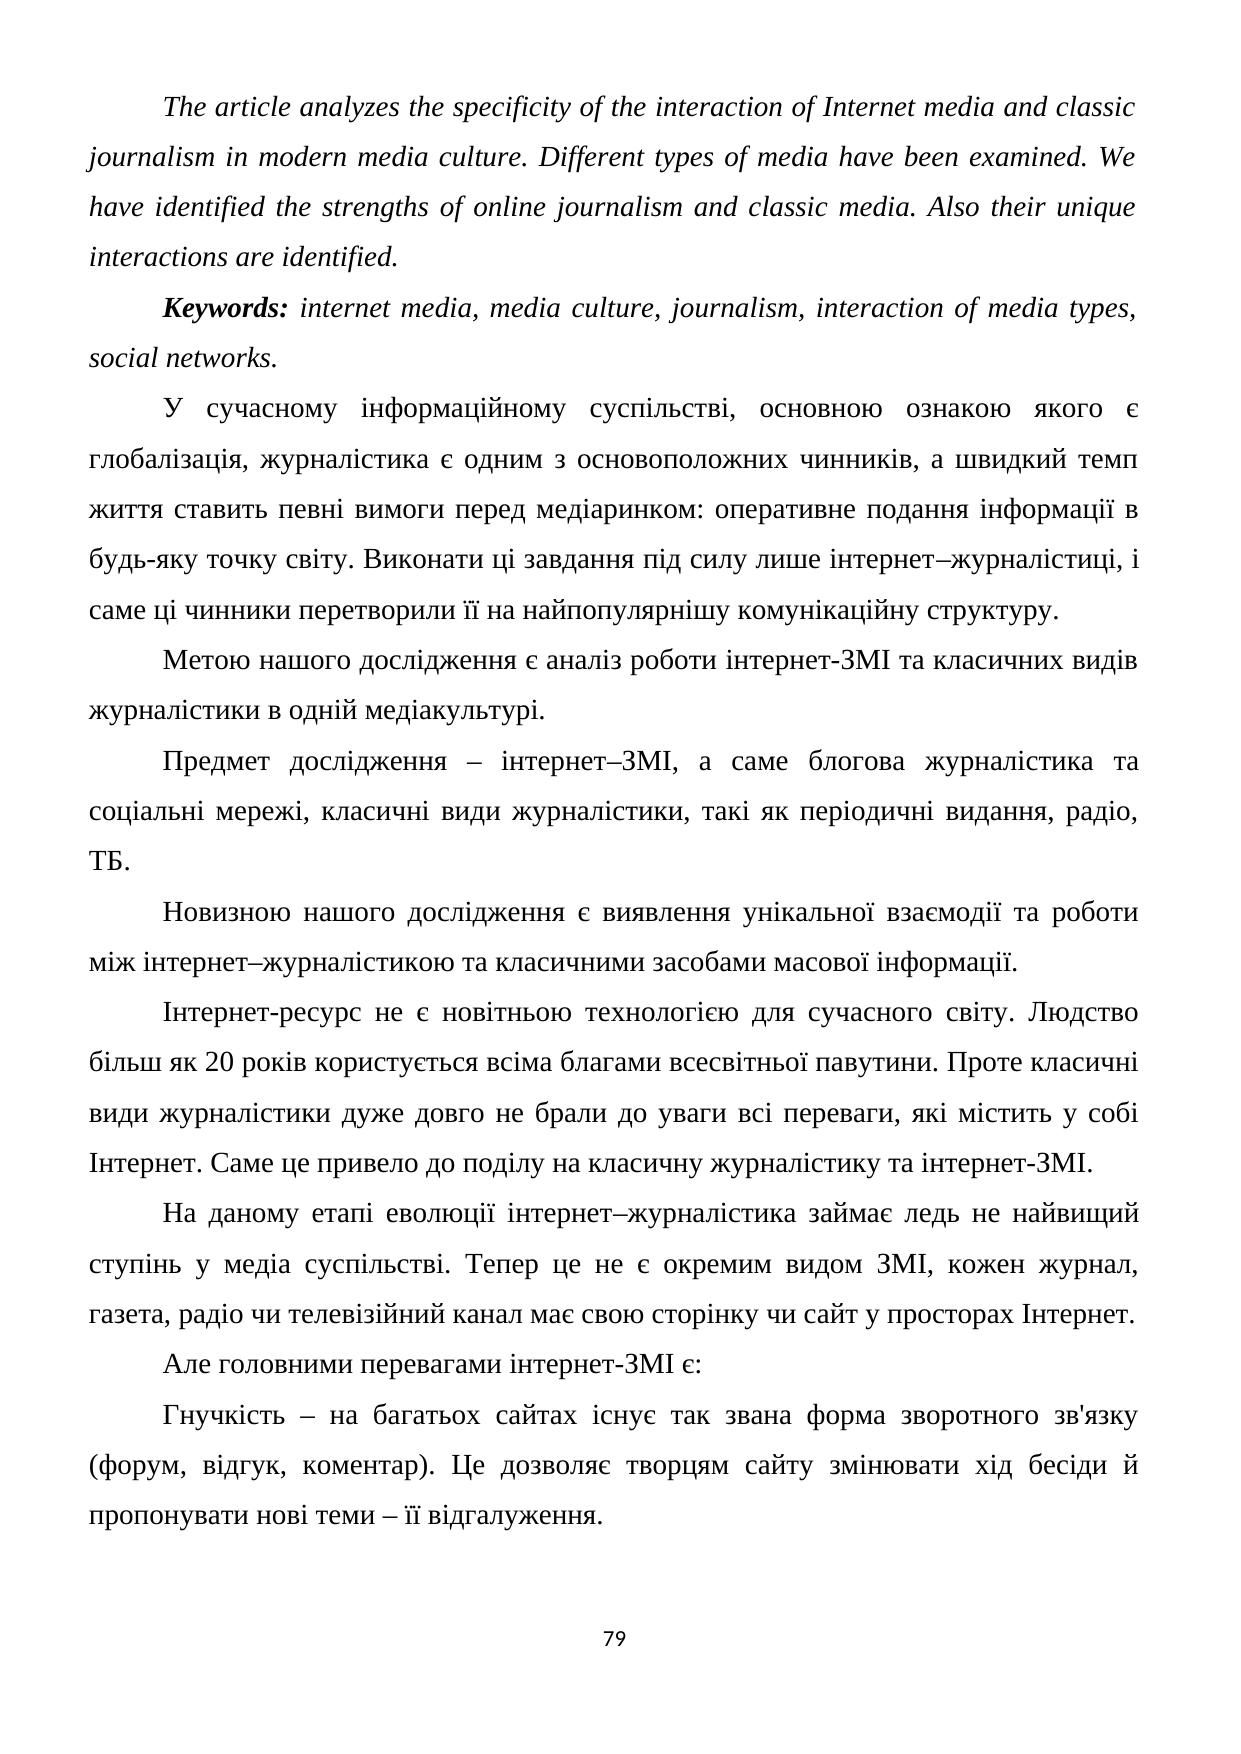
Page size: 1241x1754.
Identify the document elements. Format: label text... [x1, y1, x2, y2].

text The article analyzes the specificity of the interaction of Internet media and classic journalism in modern media culture. Different types of media have been examined. We have identified the strengths of online journalism and classic media. Also their unique interactions are identified. [89, 89, 1140, 273]
text Keywords: internet media, media culture, journalism, interaction of media types, social networks. [89, 290, 1140, 374]
text Предмет дослідження – інтернет–ЗМІ, а саме блогова журналістика та соціальні мережі, класичні види журналістики, такі як періодичні видання, радіо, ТБ. [89, 743, 1140, 877]
text У сучасному інформаційному суспільстві, основною ознакою якого є глобалізація, журналістика є одним з основоположних чинників, а швидкий темп життя ставить певні вимоги перед медіаринком: оперативне подання інформації в будь-яку точку світу. Виконати ці завдання під силу лише інтернет–журналістиці, і саме ці чинники перетворили її на найпопулярнішу комунікаційну структуру. [89, 391, 1140, 625]
text Гнучкість – на багатьох сайтах існує так звана форма зворотного зв'язку (форум, відгук, коментар). Це дозволяє творцям сайту змінювати хід бесіди й пропонувати нові теми – її відгалуження. [89, 1397, 1140, 1531]
text Метою нашого дослідження є аналіз роботи інтернет-ЗМІ та класичних видів журналістики в одній медіакультурі. [89, 642, 1140, 726]
text Але головними перевагами інтернет-ЗМІ є: [89, 1346, 1140, 1380]
text Інтернет-ресурс не є новітньою технологією для сучасного світу. Людство більш як 20 років користується всіма благами всесвітньої павутини. Проте класичні види журналістики дуже довго не брали до уваги всі переваги, які містить у собі Інтернет. Саме це привело до поділу на класичну журналістику та інтернет-ЗМІ. [89, 994, 1140, 1179]
text Новизною нашого дослідження є виявлення унікальної взаємодії та роботи між інтернет–журналістикою та класичними засобами масової інформації. [89, 894, 1140, 977]
text На даному етапі еволюції інтернет–журналістика займає ледь не найвищий ступінь у медіа суспільстві. Тепер це не є окремим видом ЗМІ, кожен журнал, газета, радіо чи телевізійний канал має свою сторінку чи сайт у просторах Інтернет. [89, 1196, 1140, 1330]
